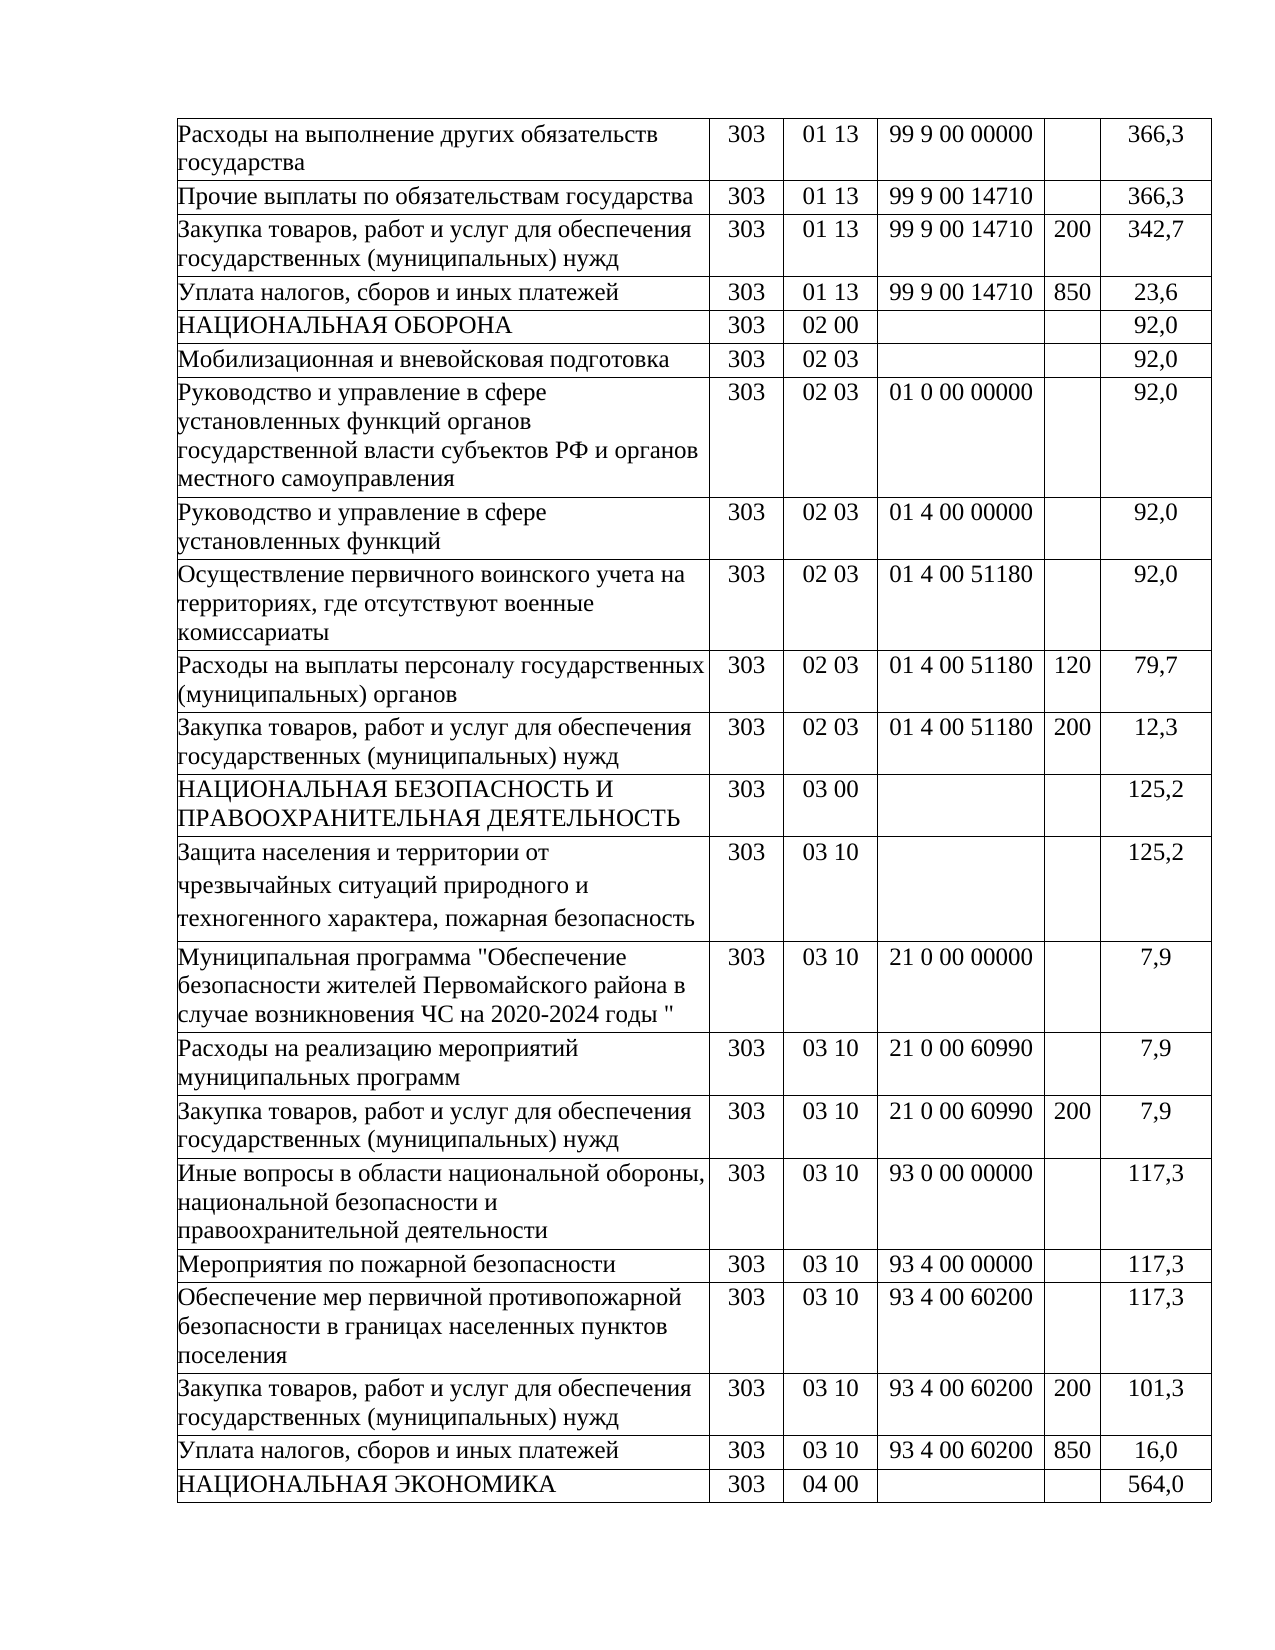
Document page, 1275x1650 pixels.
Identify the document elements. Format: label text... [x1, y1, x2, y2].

table_cell 303 [710, 560, 783, 649]
table_cell Осуществление первичного воинского учета на территориях, где отсутствуют военные комиссариаты [178, 560, 709, 649]
table_cell 7,9 [1101, 942, 1211, 1032]
table_cell 93 0 00 00000 [878, 1159, 1044, 1248]
table_cell НАЦИОНАЛЬНАЯ ЭКОНОМИКА [178, 1470, 709, 1502]
table_cell 99 9 00 14710 [878, 181, 1044, 214]
table_cell [1045, 498, 1100, 559]
table_cell 03 10 [784, 1159, 877, 1248]
table_cell 303 [710, 344, 783, 377]
table_cell 01 13 [784, 181, 877, 214]
table_cell 01 4 00 51180 [878, 651, 1044, 712]
table_cell 200 [1045, 713, 1100, 774]
table_cell НАЦИОНАЛЬНАЯ ОБОРОНА [178, 311, 709, 343]
table_cell 7,9 [1101, 1033, 1211, 1095]
table_cell 303 [710, 119, 783, 180]
table_cell 303 [710, 215, 783, 276]
table_cell 21 0 00 60990 [878, 1096, 1044, 1157]
table_cell 200 [1045, 215, 1100, 276]
table_cell 303 [710, 1436, 783, 1468]
table_cell 303 [710, 1470, 783, 1502]
table_cell 564,0 [1101, 1470, 1211, 1502]
table_cell 7,9 [1101, 1096, 1211, 1157]
table_cell [878, 837, 1044, 941]
table_cell 366,3 [1101, 119, 1211, 180]
table_cell 93 4 00 60200 [878, 1436, 1044, 1468]
table_cell 01 0 00 00000 [878, 378, 1044, 496]
table_cell Прочие выплаты по обязательствам государства [178, 181, 709, 214]
table_cell [1045, 311, 1100, 343]
table_cell Расходы на выполнение других обязательств государства [178, 119, 709, 180]
table_cell Руководство и управление в сфере установленных функций органов государственной власти субъектов РФ и органов местного самоуправления [178, 378, 709, 496]
table_cell 303 [710, 713, 783, 774]
table_cell 200 [1045, 1096, 1100, 1157]
table_cell 02 03 [784, 378, 877, 496]
table_cell 200 [1045, 1374, 1100, 1435]
table_cell 92,0 [1101, 498, 1211, 559]
table_cell 03 10 [784, 1250, 877, 1282]
table_cell [1045, 775, 1100, 836]
table_cell [1045, 560, 1100, 649]
table_cell 03 10 [784, 1033, 877, 1095]
table_cell 303 [710, 837, 783, 941]
table_cell 303 [710, 651, 783, 712]
table_cell [878, 1470, 1044, 1502]
table_cell 16,0 [1101, 1436, 1211, 1468]
table_cell [1045, 837, 1100, 941]
table_cell 02 03 [784, 498, 877, 559]
table_cell 01 13 [784, 119, 877, 180]
table_cell [1045, 344, 1100, 377]
table_cell 303 [710, 277, 783, 310]
table_cell Уплата налогов, сборов и иных платежей [178, 277, 709, 310]
table_cell 03 10 [784, 837, 877, 941]
table_cell 92,0 [1101, 560, 1211, 649]
table_cell 03 10 [784, 1283, 877, 1373]
table_cell Расходы на выплаты персоналу государственных (муниципальных) органов [178, 651, 709, 712]
table_cell [878, 775, 1044, 836]
table_cell Обеспечение мер первичной противопожарной безопасности в границах населенных пунктов поселения [178, 1283, 709, 1373]
table_cell 21 0 00 00000 [878, 942, 1044, 1032]
table_cell 99 9 00 14710 [878, 215, 1044, 276]
table_cell 02 03 [784, 651, 877, 712]
table_cell 366,3 [1101, 181, 1211, 214]
table_cell 303 [710, 1033, 783, 1095]
table_cell 850 [1045, 277, 1100, 310]
table_cell 03 10 [784, 1374, 877, 1435]
table_cell 125,2 [1101, 775, 1211, 836]
table_cell 125,2 [1101, 837, 1211, 941]
table_cell [1045, 1033, 1100, 1095]
table_cell 12,3 [1101, 713, 1211, 774]
table_cell [1045, 1470, 1100, 1502]
table_cell НАЦИОНАЛЬНАЯ БЕЗОПАСНОСТЬ И ПРАВООХРАНИТЕЛЬНАЯ ДЕЯТЕЛЬНОСТЬ [178, 775, 709, 836]
table_cell 303 [710, 498, 783, 559]
table_cell 101,3 [1101, 1374, 1211, 1435]
table_cell [1045, 942, 1100, 1032]
table_cell 01 4 00 51180 [878, 713, 1044, 774]
table_cell [1045, 1283, 1100, 1373]
table_cell Закупка товаров, работ и услуг для обеспечения государственных (муниципальных) нужд [178, 1096, 709, 1157]
table_cell 02 03 [784, 560, 877, 649]
table_cell Иные вопросы в области национальной обороны, национальной безопасности и правоохранительной деятельности [178, 1159, 709, 1248]
table_cell [878, 311, 1044, 343]
table_cell 02 03 [784, 713, 877, 774]
table_cell 03 10 [784, 1436, 877, 1468]
table_cell 303 [710, 1283, 783, 1373]
table_cell 99 9 00 00000 [878, 119, 1044, 180]
table_cell 02 03 [784, 344, 877, 377]
table_cell 21 0 00 60990 [878, 1033, 1044, 1095]
table_cell Закупка товаров, работ и услуг для обеспечения государственных (муниципальных) нужд [178, 1374, 709, 1435]
table_cell 93 4 00 60200 [878, 1374, 1044, 1435]
table_cell 303 [710, 378, 783, 496]
table_cell 03 10 [784, 942, 877, 1032]
table_cell 303 [710, 1374, 783, 1435]
table_cell [1045, 1250, 1100, 1282]
table_cell 303 [710, 1159, 783, 1248]
table_cell Мероприятия по пожарной безопасности [178, 1250, 709, 1282]
table_cell [1045, 119, 1100, 180]
table_cell 01 4 00 00000 [878, 498, 1044, 559]
table_cell 01 13 [784, 215, 877, 276]
table_cell 117,3 [1101, 1159, 1211, 1248]
table_cell 02 00 [784, 311, 877, 343]
table_cell 04 00 [784, 1470, 877, 1502]
table_cell Расходы на реализацию мероприятий муниципальных программ [178, 1033, 709, 1095]
table_cell Защита населения и территории от чрезвычайных ситуаций природного и техногенного характера, пожарная безопасность [178, 837, 709, 941]
table_cell 92,0 [1101, 378, 1211, 496]
table_cell [1045, 378, 1100, 496]
table_cell 850 [1045, 1436, 1100, 1468]
table_cell 303 [710, 1096, 783, 1157]
table_cell 23,6 [1101, 277, 1211, 310]
table_cell 01 13 [784, 277, 877, 310]
table_cell 93 4 00 00000 [878, 1250, 1044, 1282]
table_cell 303 [710, 1250, 783, 1282]
table_cell 303 [710, 775, 783, 836]
table_cell 03 10 [784, 1096, 877, 1157]
table_cell 117,3 [1101, 1283, 1211, 1373]
table_cell 79,7 [1101, 651, 1211, 712]
table_cell 01 4 00 51180 [878, 560, 1044, 649]
table_cell 117,3 [1101, 1250, 1211, 1282]
table_cell Мобилизационная и вневойсковая подготовка [178, 344, 709, 377]
table_cell 92,0 [1101, 311, 1211, 343]
table_cell [878, 344, 1044, 377]
table_cell Закупка товаров, работ и услуг для обеспечения государственных (муниципальных) нужд [178, 215, 709, 276]
table_cell Муниципальная программа "Обеспечение безопасности жителей Первомайского района в случае возникновения ЧС на 2020-2024 годы " [178, 942, 709, 1032]
table_cell Закупка товаров, работ и услуг для обеспечения государственных (муниципальных) нужд [178, 713, 709, 774]
table_cell 303 [710, 942, 783, 1032]
table_cell 92,0 [1101, 344, 1211, 377]
table_cell 03 00 [784, 775, 877, 836]
table_cell [1045, 1159, 1100, 1248]
table_cell 303 [710, 311, 783, 343]
table_cell 99 9 00 14710 [878, 277, 1044, 310]
table_cell [1045, 181, 1100, 214]
table_cell Уплата налогов, сборов и иных платежей [178, 1436, 709, 1468]
table_cell Руководство и управление в сфере установленных функций [178, 498, 709, 559]
table_cell 93 4 00 60200 [878, 1283, 1044, 1373]
table_cell 342,7 [1101, 215, 1211, 276]
table_cell 303 [710, 181, 783, 214]
table_cell 120 [1045, 651, 1100, 712]
